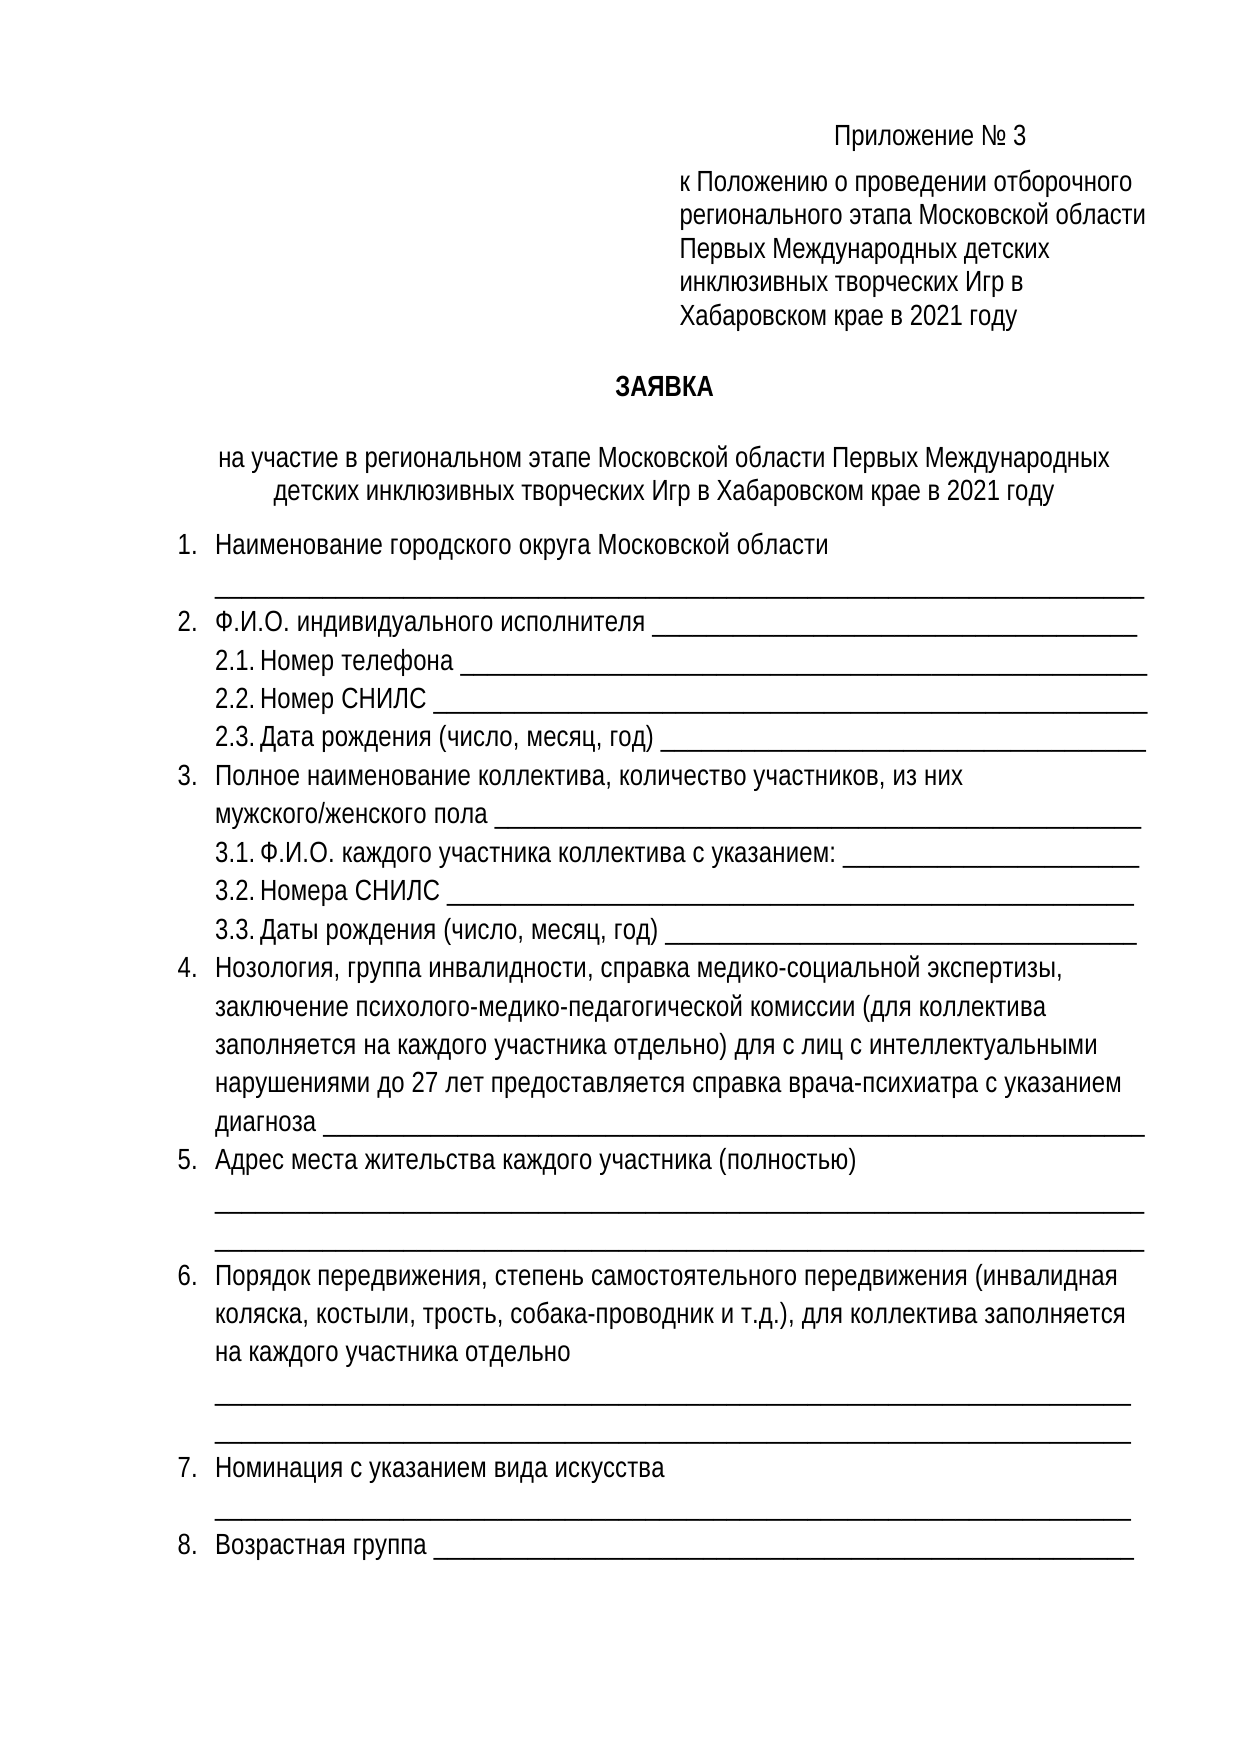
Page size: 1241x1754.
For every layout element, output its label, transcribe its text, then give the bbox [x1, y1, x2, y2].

list Порядок передвижения, степень самостоятельного передвижения (инвалидная коляска, костыли, трость, собака-проводник и т.д.), для коллектива заполняется на каждого участника отдельно ____________________________________________________________________ ____________________________________________________________________ [177, 1258, 1152, 1445]
list Номера СНИЛС ___________________________________________________ [215, 873, 1152, 907]
list Номер телефона ___________________________________________________ [215, 643, 1152, 676]
list Ф.И.О. индивидуального исполнителя ____________________________________ [177, 604, 1152, 638]
list Полное наименование коллектива, количество участников, из них мужского/женского пола ________________________________________________ [177, 758, 1152, 830]
list Возрастная группа ____________________________________________________ [177, 1527, 1152, 1560]
list Дата рождения (число, месяц, год) ____________________________________ [215, 719, 1152, 753]
list Даты рождения (число, месяц, год) ___________________________________ [215, 912, 1152, 945]
list Нозология, группа инвалидности, справка медико-социальной экспертизы, заключение психолого-медико-педагогической комиссии (для коллектива заполняется на каждого участника отдельно) для с лиц с интеллектуальными нарушениями до 27 лет предоставляется справка врача-психиатра с указанием диагноза _____________________________________________________________ [177, 950, 1152, 1137]
list Адрес места жительства каждого участника (полностью) __________________________________________________________________________________________________________________________________________ [177, 1142, 1152, 1253]
text ЗАЯВКА [177, 369, 1152, 402]
list Номер СНИЛС _____________________________________________________ [215, 681, 1152, 714]
list Ф.И.О. каждого участника коллектива с указанием: ______________________ [215, 835, 1152, 868]
text Приложение № 3 [709, 118, 1152, 152]
list Наименование городского округа Московской области _____________________________________________________________________ [177, 527, 1152, 599]
list Номинация с указанием вида искусства ____________________________________________________________________ [177, 1450, 1152, 1522]
text на участие в региональном этапе Московской области Первых Международных детских инклюзивных творческих Игр в Хабаровском крае в 2021 году [177, 440, 1152, 507]
text к Положению о проведении отборочного регионального этапа Московской области Первых Международных детских инклюзивных творческих Игр в Хабаровском крае в 2021 году [679, 164, 1152, 331]
